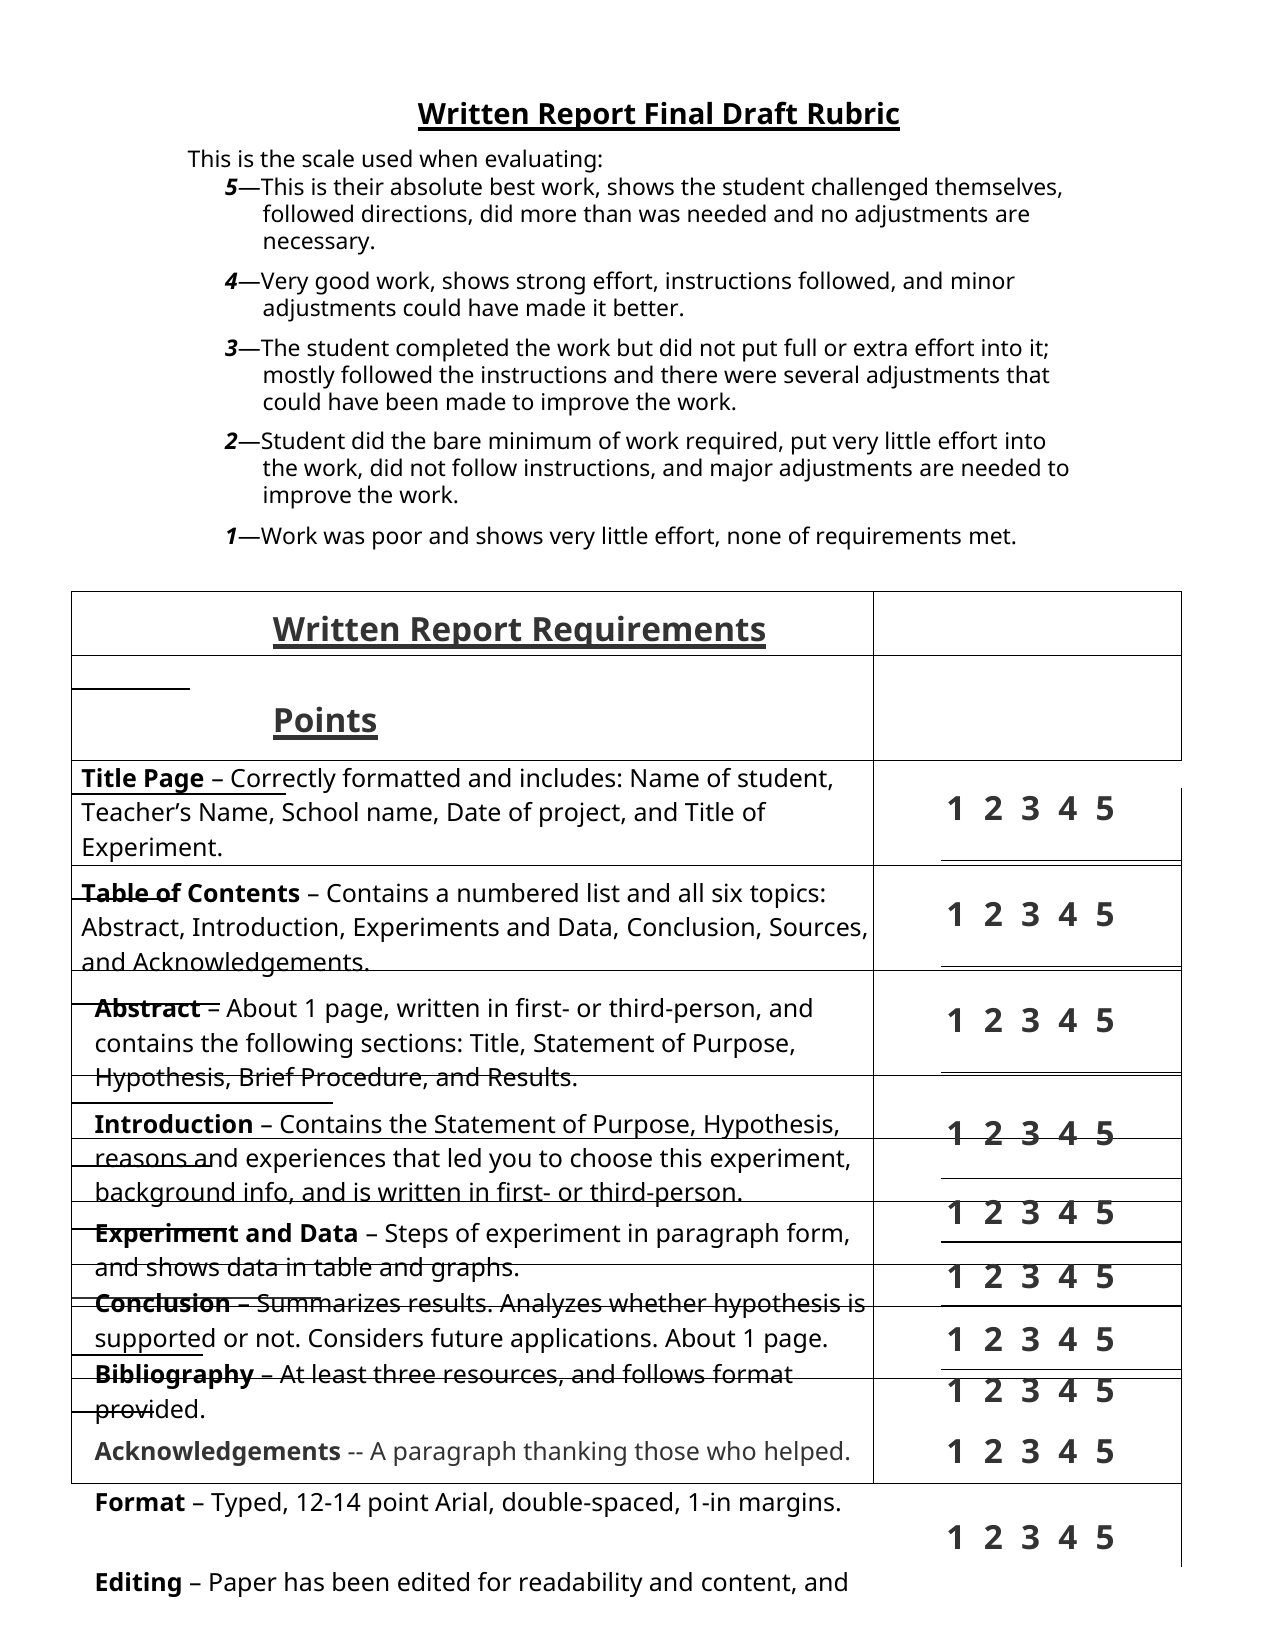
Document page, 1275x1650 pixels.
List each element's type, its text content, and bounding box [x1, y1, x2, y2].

text Bibliography – At least three resources, and follows format provided. [94, 1356, 871, 1425]
text Abstract – About 1 page, written in first- or third-person, and contains the following sections: Title, Statement of Purpose, Hypothesis, Brief Procedure, and Results. [94, 991, 871, 1094]
text 1—Work was poor and shows very little effort, none of requirements met. [225, 520, 1087, 552]
text Format – Typed, 12-14 point Arial, double-spaced, 1-in margins. [94, 1484, 1087, 1518]
text Table of Contents – Contains a numbered list and all six topics: Abstract, Introduction, Experiments and Data, Conclusion, Sources, and Acknowledgements. [81, 876, 871, 978]
text This is the scale used when evaluating: [187, 145, 1087, 173]
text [94, 1564, 871, 1598]
text Written Report Requirements Points [273, 606, 1087, 742]
text Title Page – Correctly formatted and includes: Name of student, Teacher’s Name, School name, Date of project, and Title of Experiment. [81, 760, 871, 863]
text Acknowledgements -- A paragraph thanking those who helped. [94, 1433, 1087, 1467]
text Conclusion – Summarizes results. Analyzes whether hypothesis is supported or not. Considers future applications. About 1 page. [94, 1285, 871, 1354]
text Introduction – Contains the Statement of Purpose, Hypothesis, reasons and experiences that led you to choose this experiment, background info, and is written in first- or third-person. [94, 1106, 932, 1209]
text Written Report Final Draft Rubric [418, 93, 1087, 133]
text 5—This is their absolute best work, shows the student challenged themselves, followed directions, did more than was needed and no adjustments are necessary. [225, 174, 1087, 255]
text 3—The student completed the work but did not put full or extra effort into it; mostly followed the instructions and there were several adjustments that could have been made to improve the work. [225, 334, 1087, 416]
text Experiment and Data – Steps of experiment in paragraph form, and shows data in table and graphs. [94, 1215, 871, 1284]
text 2—Student did the bare minimum of work required, put very little effort into the work, did not follow instructions, and major adjustments are needed to improve the work. [225, 428, 1087, 509]
text 4—Very good work, shows strong effort, instructions followed, and minor adjustments could have made it better. [225, 268, 1087, 322]
